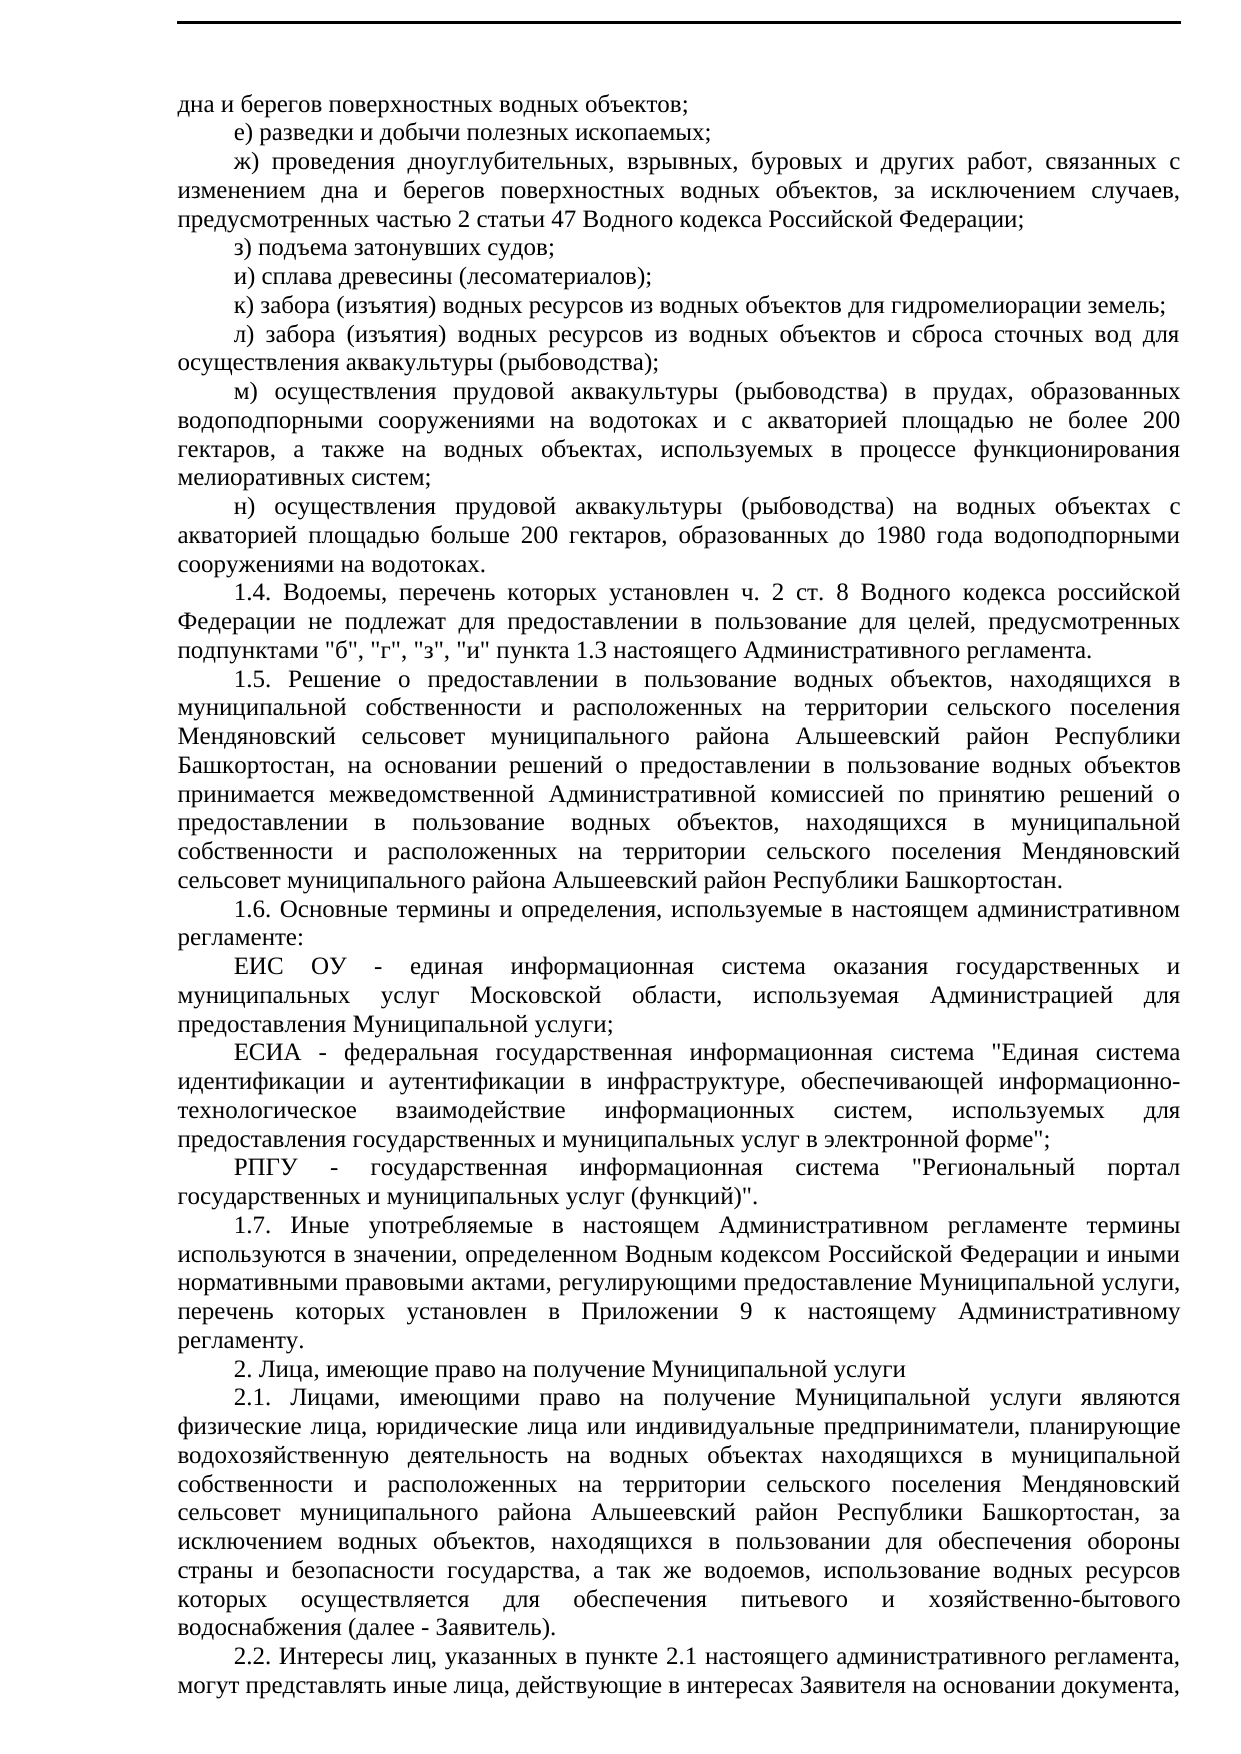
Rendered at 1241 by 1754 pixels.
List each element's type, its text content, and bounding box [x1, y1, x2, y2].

text РПГУ - государственная информационная система "Региональный портал государственных и муниципальных услуг (функций)". [177, 1152, 1181, 1210]
text з) подъема затонувших судов; [177, 232, 1181, 261]
text 1.6. Основные термины и определения, используемые в настоящем административном регламенте: [177, 894, 1181, 951]
text 1.4. Водоемы, перечень которых установлен ч. 2 ст. 8 Водного кодекса российской Федерации не подлежат для предоставлении в пользование для целей, предусмотренных подпунктами "б", "г", "з", "и" пункта 1.3 настоящего Административного регламента. [177, 577, 1181, 664]
text 1.7. Иные употребляемые в настоящем Административном регламенте термины используются в значении, определенном Водным кодексом Российской Федерации и иными нормативными правовыми актами, регулирующими предоставление Муниципальной услуги, перечень которых установлен в Приложении 9 к настоящему Административному регламенту. [177, 1210, 1181, 1354]
text е) разведки и добычи полезных ископаемых; [177, 117, 1181, 146]
text и) сплава древесины (лесоматериалов); [177, 261, 1181, 290]
text ЕИС ОУ - единая информационная система оказания государственных и муниципальных услуг Московской области, используемая Администрацией для предоставления Муниципальной услуги; [177, 951, 1181, 1037]
text н) осуществления прудовой аквакультуры (рыбоводства) на водных объектах с акваторией площадью больше 200 гектаров, образованных до 1980 года водоподпорными сооружениями на водотоках. [177, 491, 1181, 577]
text 1.5. Решение о предоставлении в пользование водных объектов, находящихся в муниципальной собственности и расположенных на территории сельского поселения Мендяновский сельсовет муниципального района Альшеевский район Республики Башкортостан, на основании решений о предоставлении в пользование водных объектов принимается межведомственной Административной комиссией по принятию решений о предоставлении в пользование водных объектов, находящихся в муниципальной собственности и расположенных на территории сельского поселения Мендяновский сельсовет муниципального района Альшеевский район Республики Башкортостан. [177, 664, 1181, 894]
text л) забора (изъятия) водных ресурсов из водных объектов и сброса сточных вод для осуществления аквакультуры (рыбоводства); [177, 319, 1181, 376]
text 2.1. Лицами, имеющими право на получение Муниципальной услуги являются физические лица, юридические лица или индивидуальные предприниматели, планирующие водохозяйственную деятельность на водных объектах находящихся в муниципальной собственности и расположенных на территории сельского поселения Мендяновский сельсовет муниципального района Альшеевский район Республики Башкортостан, за исключением водных объектов, находящихся в пользовании для обеспечения обороны страны и безопасности государства, а так же водоемов, использование водных ресурсов которых осуществляется для обеспечения питьевого и хозяйственно-бытового водоснабжения (далее - Заявитель). [177, 1382, 1181, 1641]
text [177, 1641, 1181, 1699]
text 2. Лица, имеющие право на получение Муниципальной услуги [177, 1354, 1181, 1382]
text м) осуществления прудовой аквакультуры (рыбоводства) в прудах, образованных водоподпорными сооружениями на водотоках и с акваторией площадью не более 200 гектаров, а также на водных объектах, используемых в процессе функционирования мелиоративных систем; [177, 376, 1181, 491]
text ЕСИА - федеральная государственная информационная система "Единая система идентификации и аутентификации в инфраструктуре, обеспечивающей информационно-технологическое взаимодействие информационных систем, используемых для предоставления государственных и муниципальных услуг в электронной форме"; [177, 1037, 1181, 1152]
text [177, 89, 1181, 117]
text к) забора (изъятия) водных ресурсов из водных объектов для гидромелиорации земель; [177, 290, 1181, 319]
text ж) проведения дноуглубительных, взрывных, буровых и других работ, связанных с изменением дна и берегов поверхностных водных объектов, за исключением случаев, предусмотренных частью 2 статьи 47 Водного кодекса Российской Федерации; [177, 146, 1181, 232]
